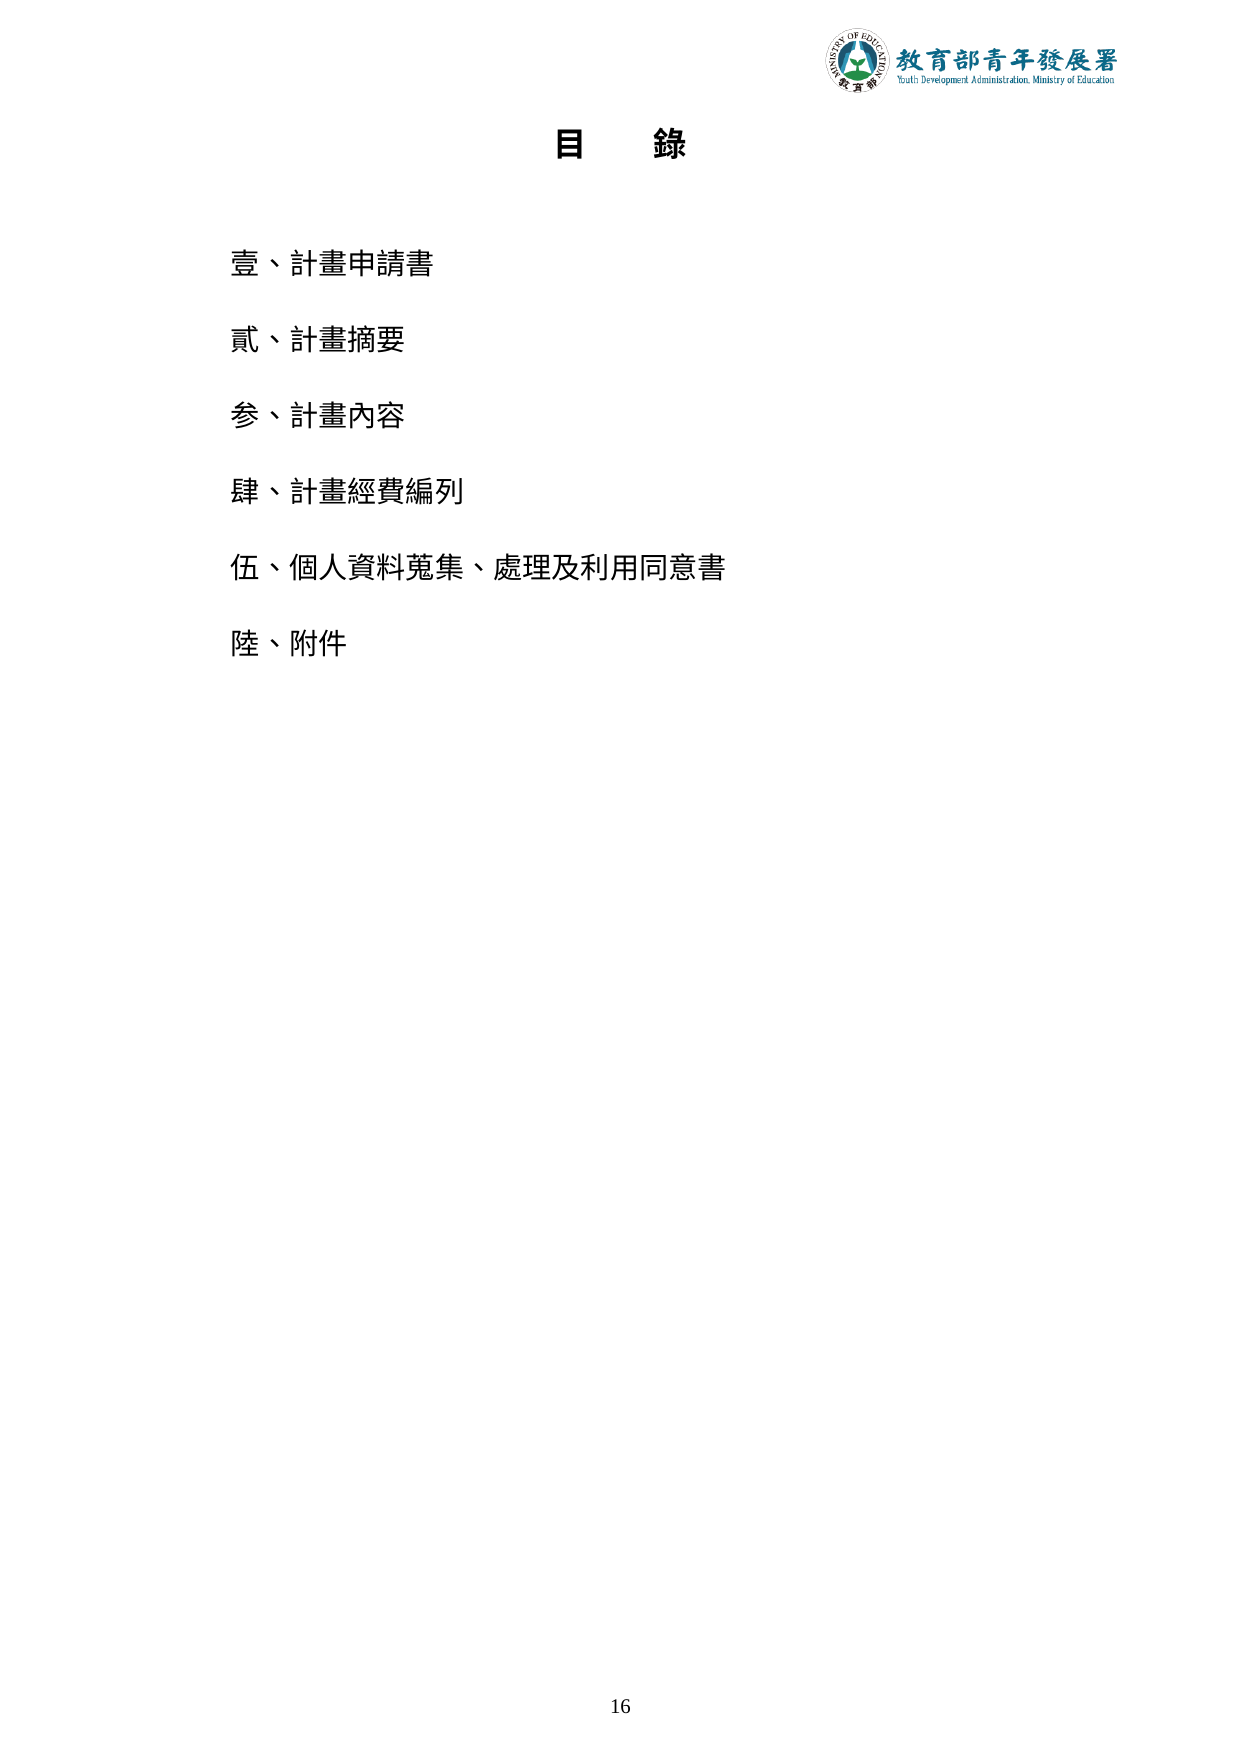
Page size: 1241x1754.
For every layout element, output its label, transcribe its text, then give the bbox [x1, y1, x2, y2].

text 伍、個人資料蒐集、處理及利用同意書 [231, 544, 1122, 587]
text 貳、計畫摘要 [231, 317, 1122, 359]
text 陸、附件 [231, 620, 1122, 663]
text 参、計畫內容 [231, 393, 1122, 435]
picture [818, 23, 1123, 97]
text 目 錄 [118, 118, 1122, 166]
text 壹、計畫申請書 [231, 241, 1122, 283]
text 肆、計畫經費編列 [231, 468, 1122, 511]
